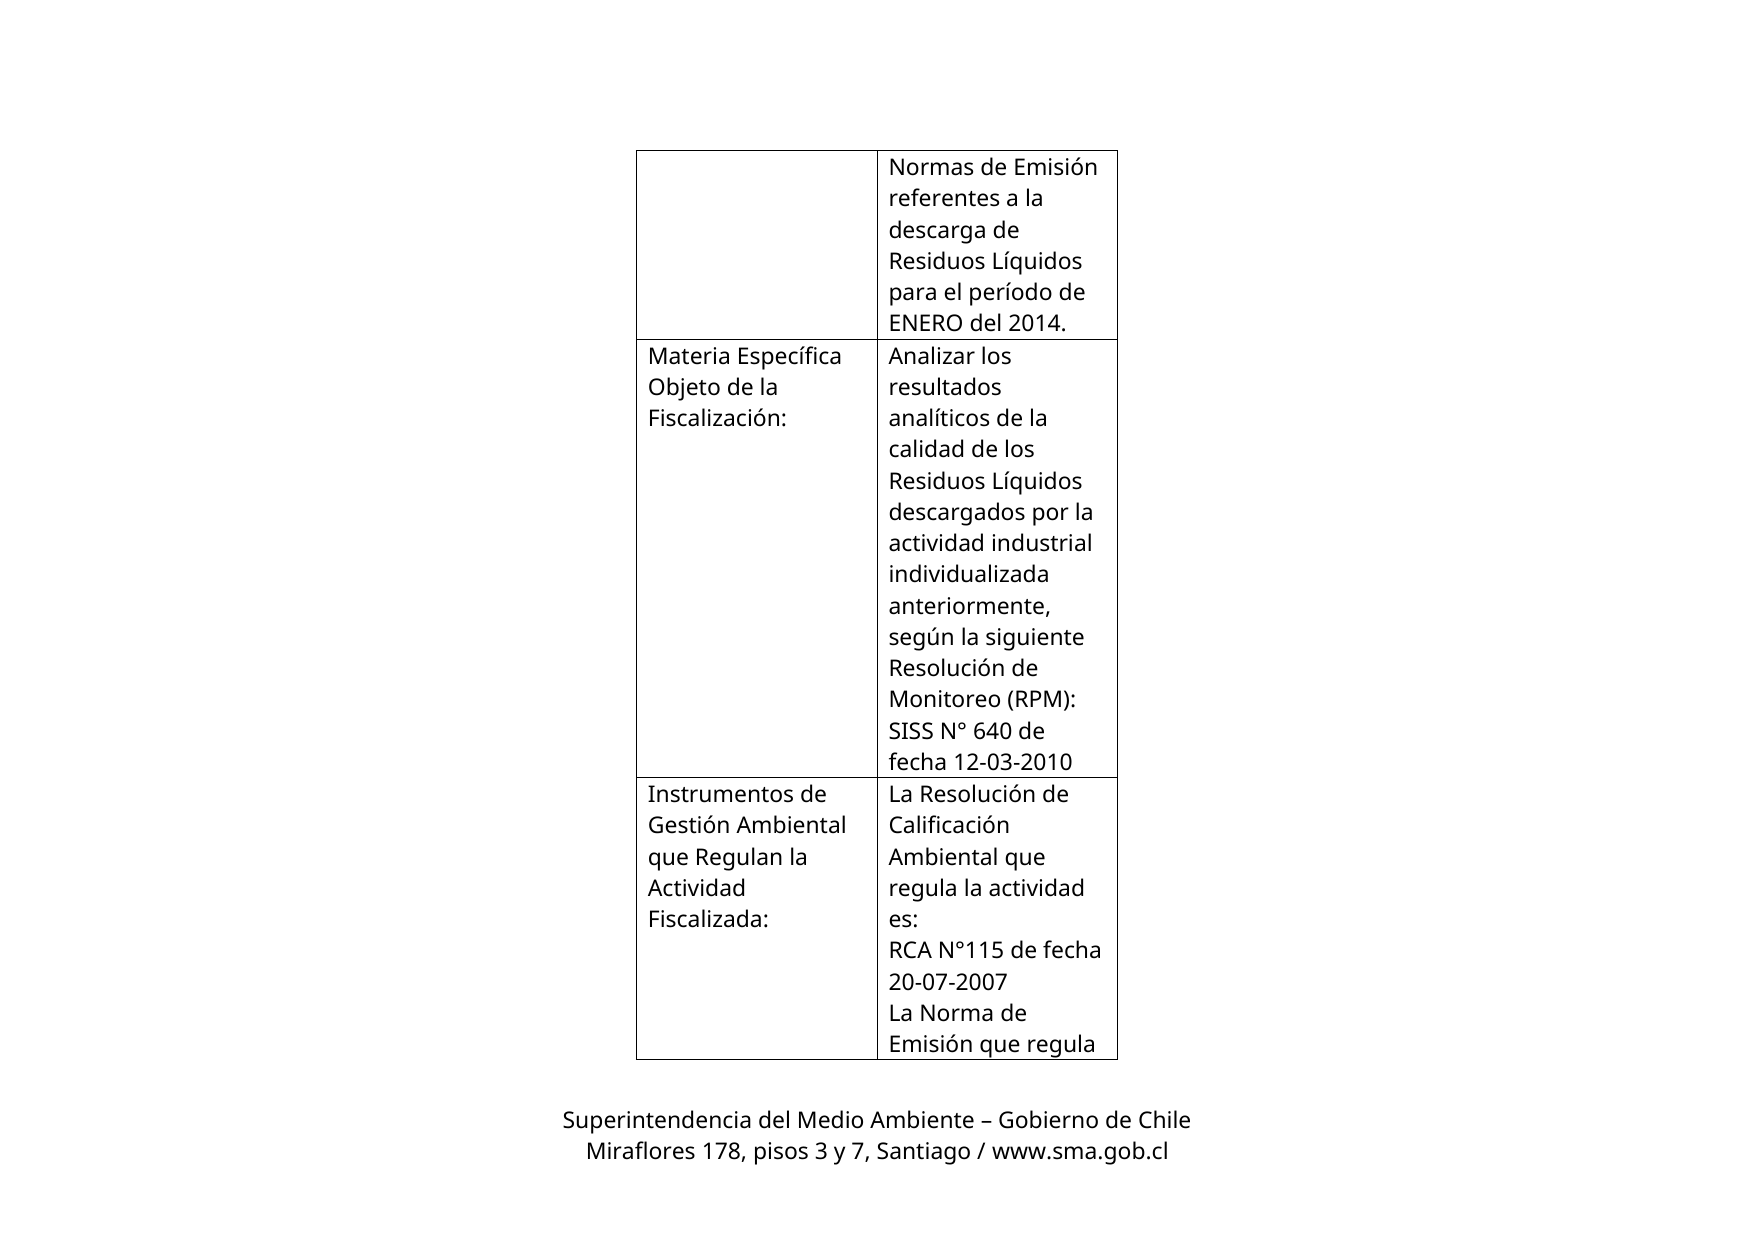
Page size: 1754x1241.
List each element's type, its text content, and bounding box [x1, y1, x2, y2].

table_cell Analizar los resultados analíticos de la calidad de los Residuos Líquidos descargados por la actividad industrial individualizada anteriormente, según la siguiente Resolución de Monitoreo (RPM): SISS N° 640 de fecha 12-03-2010 [878, 340, 1117, 777]
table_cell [637, 778, 877, 1059]
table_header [637, 151, 877, 338]
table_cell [878, 778, 1117, 1059]
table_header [878, 151, 1117, 338]
table_cell Materia Específica Objeto de la Fiscalización: [637, 340, 877, 777]
